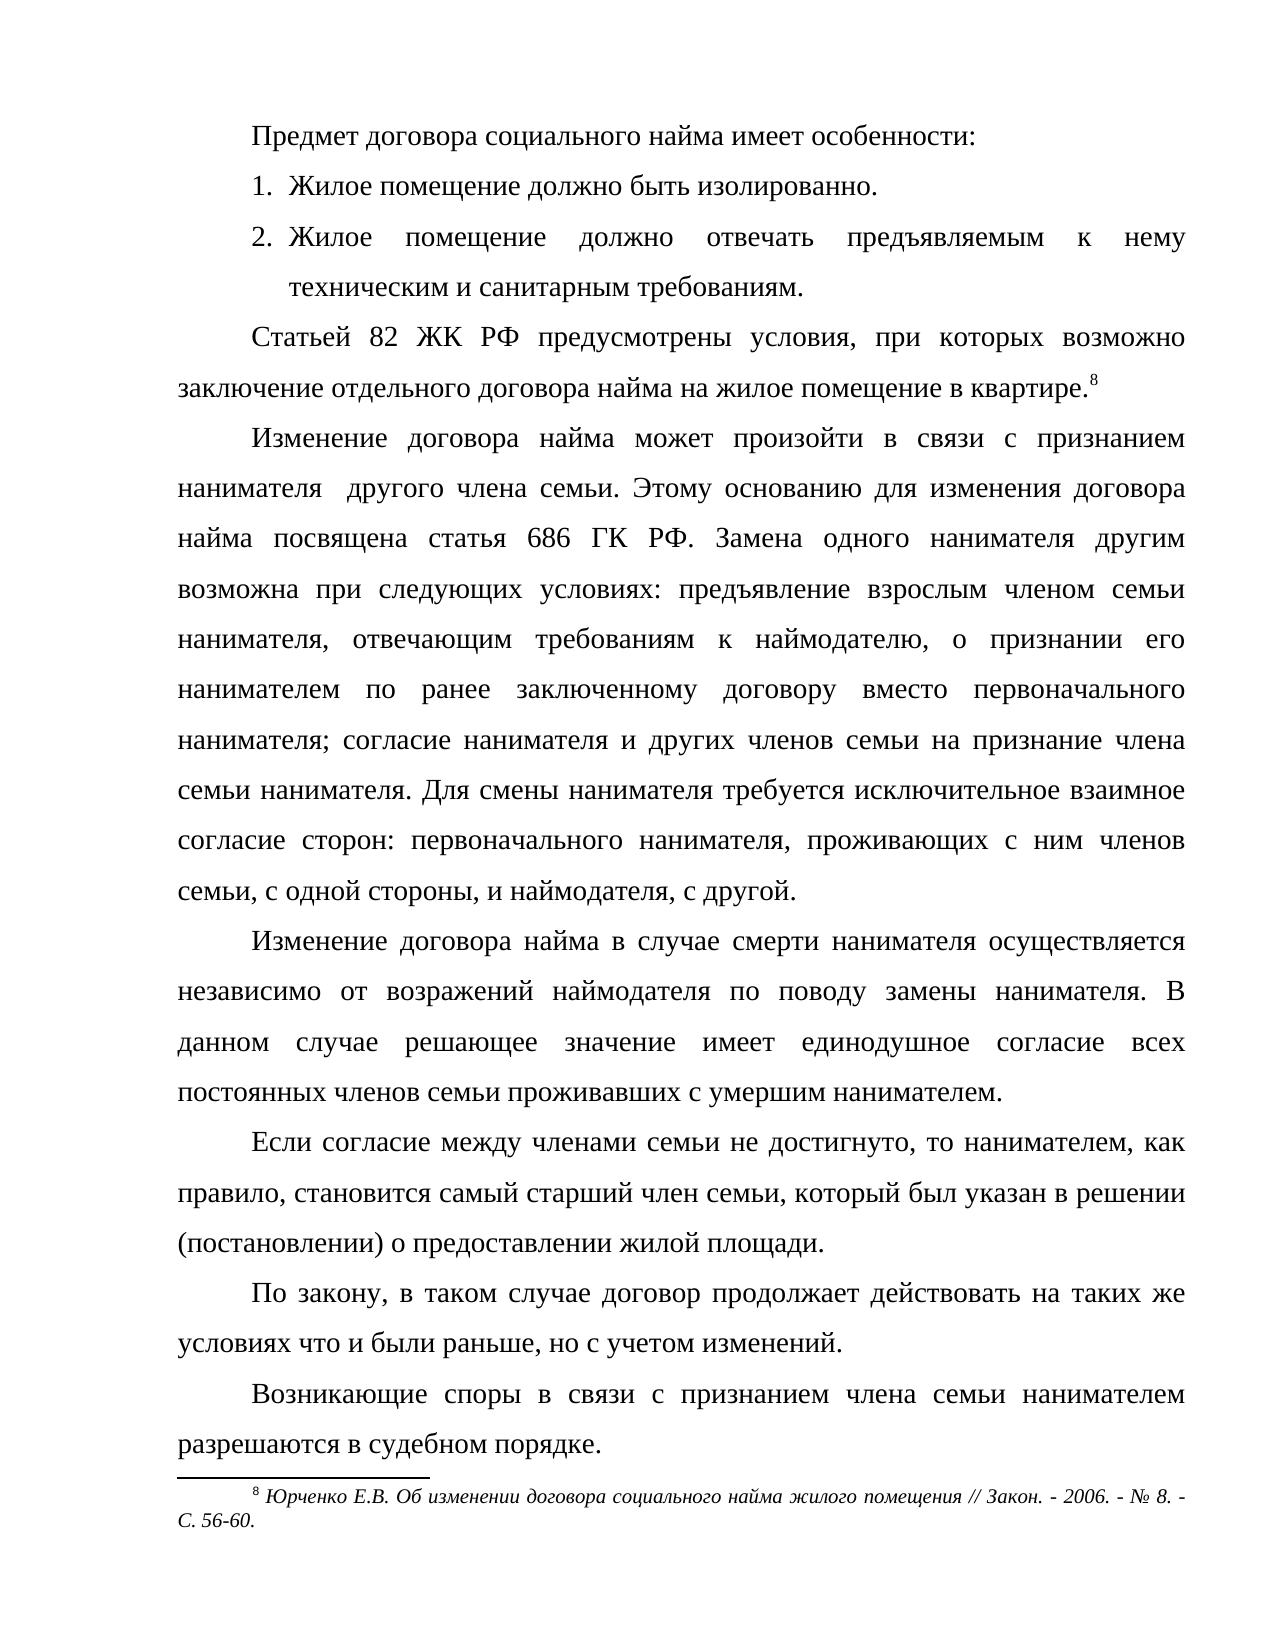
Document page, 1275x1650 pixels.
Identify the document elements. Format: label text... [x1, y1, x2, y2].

list Жилое помещение должно отвечать предъявляемым к нему техническим и санитарным требованиям. [251, 219, 1186, 303]
text Изменение договора найма может произойти в связи с признанием нанимателя другого члена семьи. Этому основанию для изменения договора найма посвящена статья 686 ГК РФ. Замена одного нанимателя другим возможна при следующих условиях: предъявление взрослым членом семьи нанимателя, отвечающим требованиям к наймодателю, о признании его нанимателем по ранее заключенному договору вместо первоначального нанимателя; согласие нанимателя и других членов семьи на признание члена семьи нанимателя. Для смены нанимателя требуется исключительное взаимное согласие сторон: первоначального нанимателя, проживающих с ним членов семьи, с одной стороны, и наймодателя, с другой. [177, 420, 1186, 906]
text По закону, в таком случае договор продолжает действовать на таких же условиях что и были раньше, но с учетом изменений. [177, 1275, 1186, 1359]
list Жилое помещение должно быть изолированно. [251, 168, 1186, 202]
text Статьей 82 ЖК РФ предусмотрены условия, при которых возможно заключение отдельного договора найма на жилое помещение в квартире. [177, 319, 1186, 403]
text Предмет договора социального найма имеет особенности: [177, 118, 1186, 152]
text Изменение договора найма в случае смерти нанимателя осуществляется независимо от возражений наймодателя по поводу замены нанимателя. В данном случае решающее значение имеет единодушное согласие всех постоянных членов семьи проживавших с умершим нанимателем. [177, 923, 1186, 1108]
text Возникающие споры в связи с признанием члена семьи нанимателем разрешаются в судебном порядке. [177, 1376, 1186, 1460]
text Если согласие между членами семьи не достигнуто, то нанимателем, как правило, становится самый старший член семьи, который был указан в решении (постановлении) о предоставлении жилой площади. [177, 1124, 1186, 1258]
